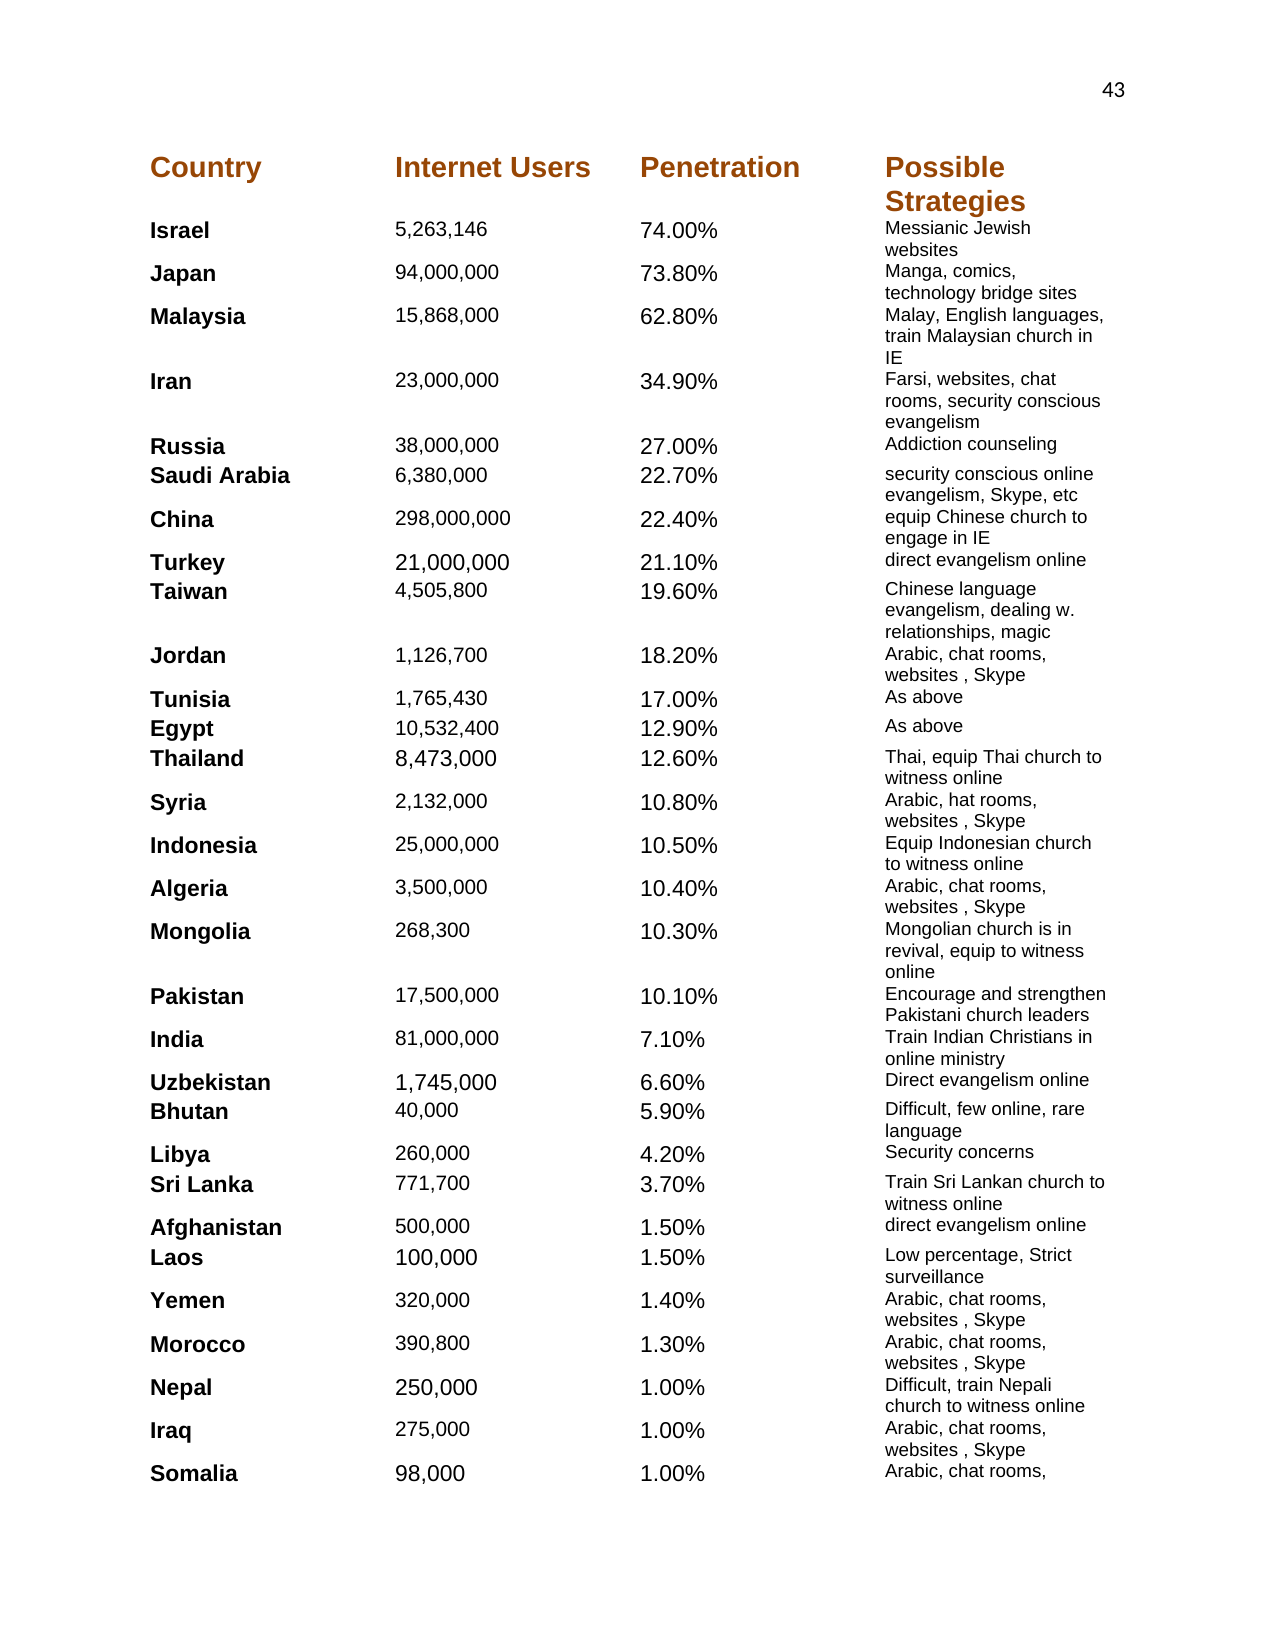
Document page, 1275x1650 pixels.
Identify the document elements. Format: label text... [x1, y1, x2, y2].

table_cell 98,000 [384, 1460, 629, 1489]
table_cell China [139, 506, 384, 549]
table_cell Afghanistan [139, 1214, 384, 1244]
table_cell Jordan [139, 643, 384, 686]
table_cell Japan [139, 260, 384, 303]
table_cell 1.40% [629, 1288, 874, 1331]
table_cell Arabic, hat rooms, websites , Skype [874, 789, 1119, 832]
table_cell 25,000,000 [384, 832, 629, 875]
table_header Country [139, 150, 384, 217]
table_cell Turkey [139, 549, 384, 578]
table_cell 73.80% [629, 260, 874, 303]
table_cell 15,868,000 [384, 303, 629, 368]
table_cell India [139, 1026, 384, 1069]
table_cell Arabic, chat rooms, websites , Skype [874, 1288, 1119, 1331]
table_header Penetration [629, 150, 874, 217]
table_cell 34.90% [629, 368, 874, 433]
table_cell 1.30% [629, 1331, 874, 1374]
table_cell Libya [139, 1141, 384, 1171]
table_cell 38,000,000 [384, 433, 629, 462]
table_cell Sri Lanka [139, 1171, 384, 1214]
table_cell 12.60% [629, 745, 874, 788]
table_cell Egypt [139, 715, 384, 745]
table_cell 22.40% [629, 506, 874, 549]
table_cell 268,300 [384, 918, 629, 983]
table_cell Yemen [139, 1288, 384, 1331]
table_cell Bhutan [139, 1098, 384, 1141]
table_cell Thailand [139, 745, 384, 788]
table_cell 8,473,000 [384, 745, 629, 788]
table_cell 771,700 [384, 1171, 629, 1214]
table_cell 22.70% [629, 463, 874, 506]
table_cell Addiction counseling [874, 433, 1119, 462]
table_cell 390,800 [384, 1331, 629, 1374]
table_cell 6,380,000 [384, 463, 629, 506]
table_cell equip Chinese church to engage in IE [874, 506, 1119, 549]
table_cell Low percentage, Strict surveillance [874, 1244, 1119, 1287]
table_cell 21,000,000 [384, 549, 629, 578]
table_cell Arabic, chat rooms, websites , Skype [874, 643, 1119, 686]
table_cell 1,745,000 [384, 1069, 629, 1098]
table_cell Malay, English languages, train Malaysian church in IE [874, 303, 1119, 368]
table_cell Train Indian Christians in online ministry [874, 1026, 1119, 1069]
table_cell Pakistan [139, 983, 384, 1026]
table_header Internet Users [384, 150, 629, 217]
table_cell Security concerns [874, 1141, 1119, 1171]
table_cell security conscious online evangelism, Skype, etc [874, 463, 1119, 506]
table_cell 3,500,000 [384, 875, 629, 918]
table_cell 74.00% [629, 217, 874, 260]
table_cell 81,000,000 [384, 1026, 629, 1069]
table_cell Difficult, few online, rare language [874, 1098, 1119, 1141]
table_cell Mongolian church is in revival, equip to witness online [874, 918, 1119, 983]
table_cell Thai, equip Thai church to witness online [874, 745, 1119, 788]
table_cell Farsi, websites, chat rooms, security conscious evangelism [874, 368, 1119, 433]
table_cell Tunisia [139, 686, 384, 715]
table_cell 7.10% [629, 1026, 874, 1069]
table_cell Iraq [139, 1417, 384, 1460]
table_cell 1,126,700 [384, 643, 629, 686]
table_cell Arabic, chat rooms, websites , Skype [874, 1417, 1119, 1460]
table_cell 62.80% [629, 303, 874, 368]
table_cell 4,505,800 [384, 578, 629, 642]
table_cell As above [874, 686, 1119, 715]
table_cell Algeria [139, 875, 384, 918]
table_cell 27.00% [629, 433, 874, 462]
table_cell Encourage and strengthen Pakistani church leaders [874, 983, 1119, 1026]
table_cell 17,500,000 [384, 983, 629, 1026]
table_cell 94,000,000 [384, 260, 629, 303]
table_cell 298,000,000 [384, 506, 629, 549]
table_cell 1.00% [629, 1374, 874, 1417]
table_cell 23,000,000 [384, 368, 629, 433]
table_cell 1.50% [629, 1244, 874, 1287]
table_cell Uzbekistan [139, 1069, 384, 1098]
table_cell direct evangelism online [874, 549, 1119, 578]
table_cell 2,132,000 [384, 789, 629, 832]
table_cell 1.50% [629, 1214, 874, 1244]
table_cell Arabic, chat rooms, websites , Skype [874, 1331, 1119, 1374]
table_cell Nepal [139, 1374, 384, 1417]
table_cell 10.50% [629, 832, 874, 875]
table_cell Equip Indonesian church to witness online [874, 832, 1119, 875]
table_cell Russia [139, 433, 384, 462]
table_cell 260,000 [384, 1141, 629, 1171]
table_cell 500,000 [384, 1214, 629, 1244]
table_cell Syria [139, 789, 384, 832]
table_cell Manga, comics, technology bridge sites [874, 260, 1119, 303]
table_cell Somalia [139, 1460, 384, 1489]
table_header Possible Strategies [874, 150, 1119, 217]
table_cell 6.60% [629, 1069, 874, 1098]
table_cell 10.80% [629, 789, 874, 832]
table_cell 17.00% [629, 686, 874, 715]
table_cell 320,000 [384, 1288, 629, 1331]
table_cell Arabic, chat rooms, websites , Skype [874, 875, 1119, 918]
table_cell Laos [139, 1244, 384, 1287]
table_cell 5.90% [629, 1098, 874, 1141]
table_cell 10,532,400 [384, 715, 629, 745]
table_cell 1.00% [629, 1460, 874, 1489]
table_cell As above [874, 715, 1119, 745]
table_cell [874, 1460, 1119, 1489]
table_cell Messianic Jewish websites [874, 217, 1119, 260]
table_cell 10.40% [629, 875, 874, 918]
table_cell direct evangelism online [874, 1214, 1119, 1244]
table_cell Indonesia [139, 832, 384, 875]
table_cell 10.10% [629, 983, 874, 1026]
table_cell 3.70% [629, 1171, 874, 1214]
table_cell Direct evangelism online [874, 1069, 1119, 1098]
table_cell Saudi Arabia [139, 463, 384, 506]
table_cell Chinese language evangelism, dealing w. relationships, magic [874, 578, 1119, 642]
table_cell 18.20% [629, 643, 874, 686]
table_cell Mongolia [139, 918, 384, 983]
table_cell 10.30% [629, 918, 874, 983]
table_cell Taiwan [139, 578, 384, 642]
table_cell 250,000 [384, 1374, 629, 1417]
table_cell Difficult, train Nepali church to witness online [874, 1374, 1119, 1417]
table_cell 5,263,146 [384, 217, 629, 260]
table_cell 275,000 [384, 1417, 629, 1460]
table_cell 19.60% [629, 578, 874, 642]
table_cell Morocco [139, 1331, 384, 1374]
table_cell 4.20% [629, 1141, 874, 1171]
table_cell 100,000 [384, 1244, 629, 1287]
table_cell 1.00% [629, 1417, 874, 1460]
table_cell 21.10% [629, 549, 874, 578]
table_cell 40,000 [384, 1098, 629, 1141]
table_cell 1,765,430 [384, 686, 629, 715]
table_cell Israel [139, 217, 384, 260]
table_cell 12.90% [629, 715, 874, 745]
table_cell Iran [139, 368, 384, 433]
table_cell Train Sri Lankan church to witness online [874, 1171, 1119, 1214]
table_cell Malaysia [139, 303, 384, 368]
